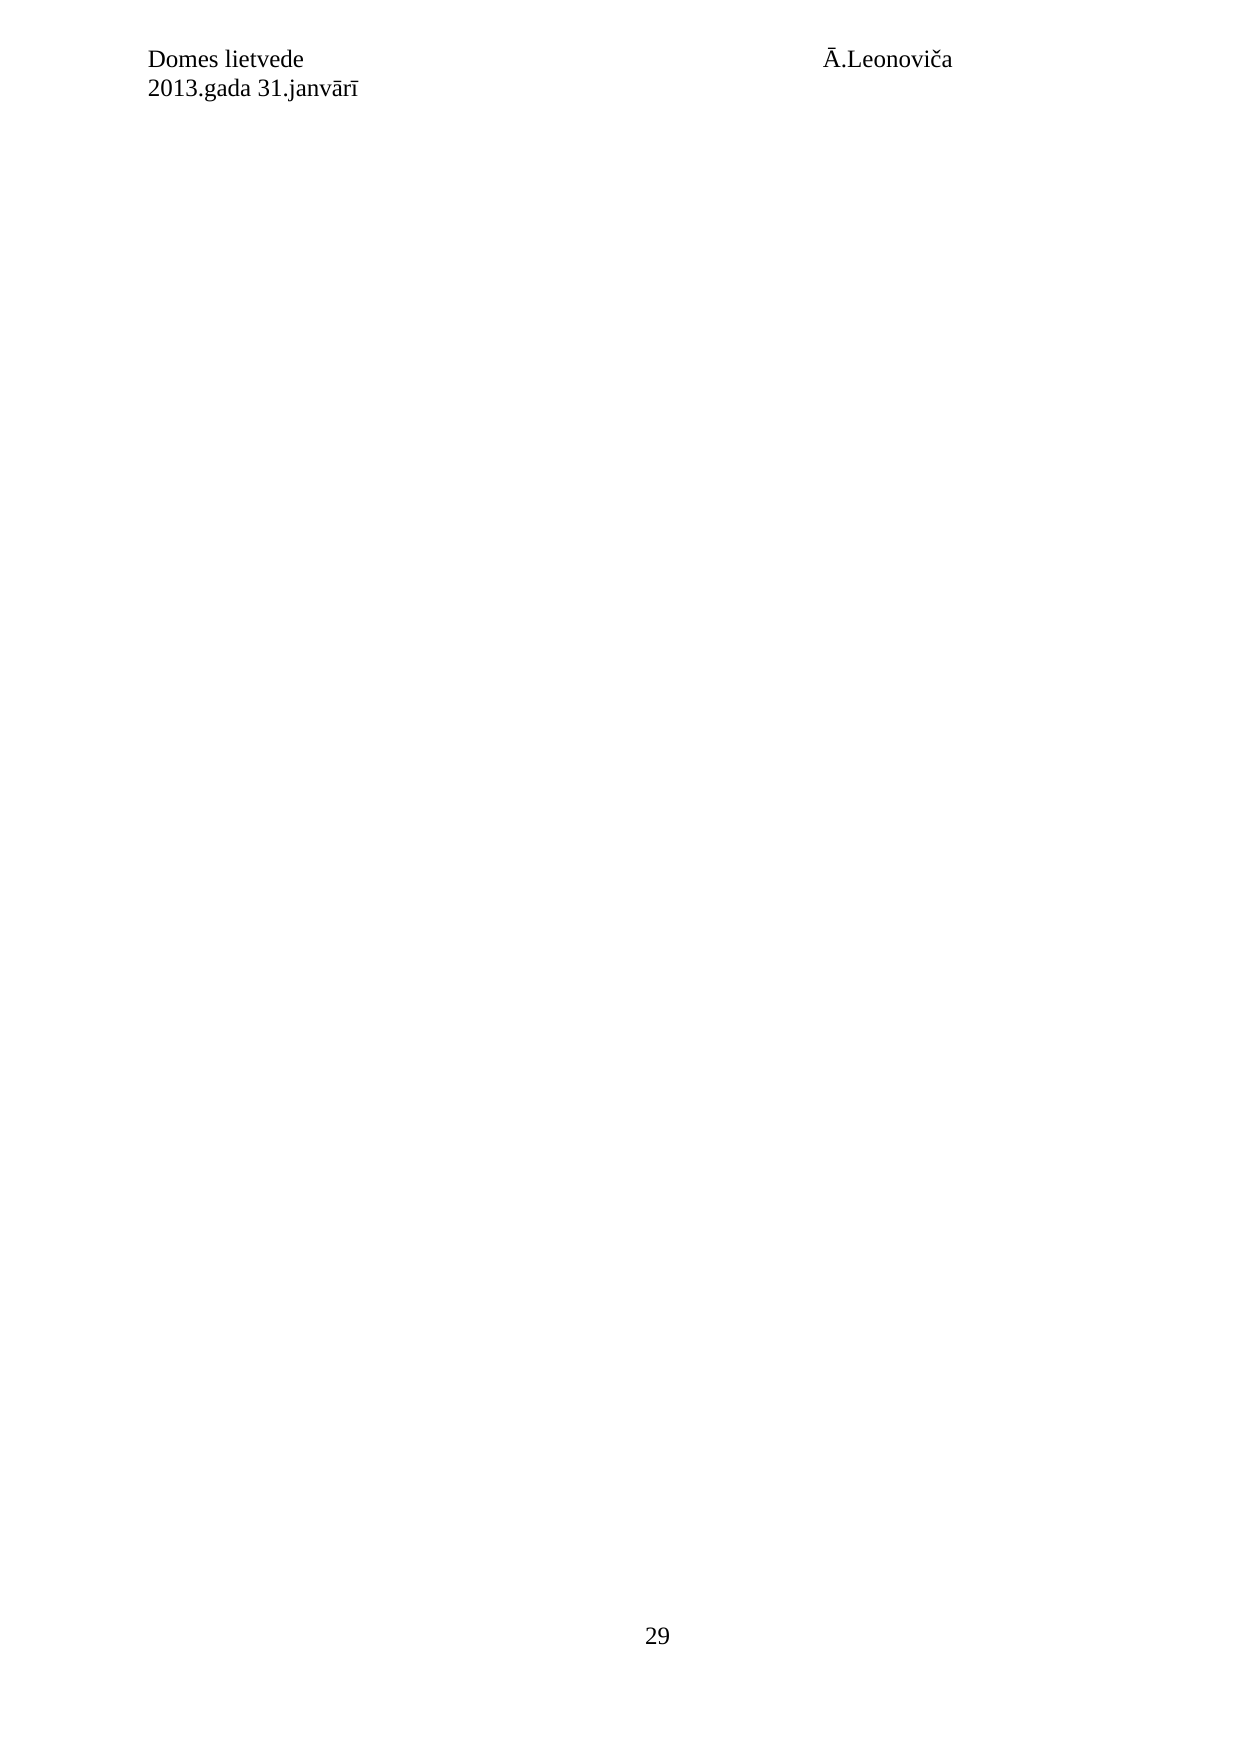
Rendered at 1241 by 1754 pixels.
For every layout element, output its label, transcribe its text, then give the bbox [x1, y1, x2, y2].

text Domes lietvede Ā.Leonoviča [148, 44, 1167, 73]
text 2013.gada 31.janvārī [148, 73, 1167, 102]
